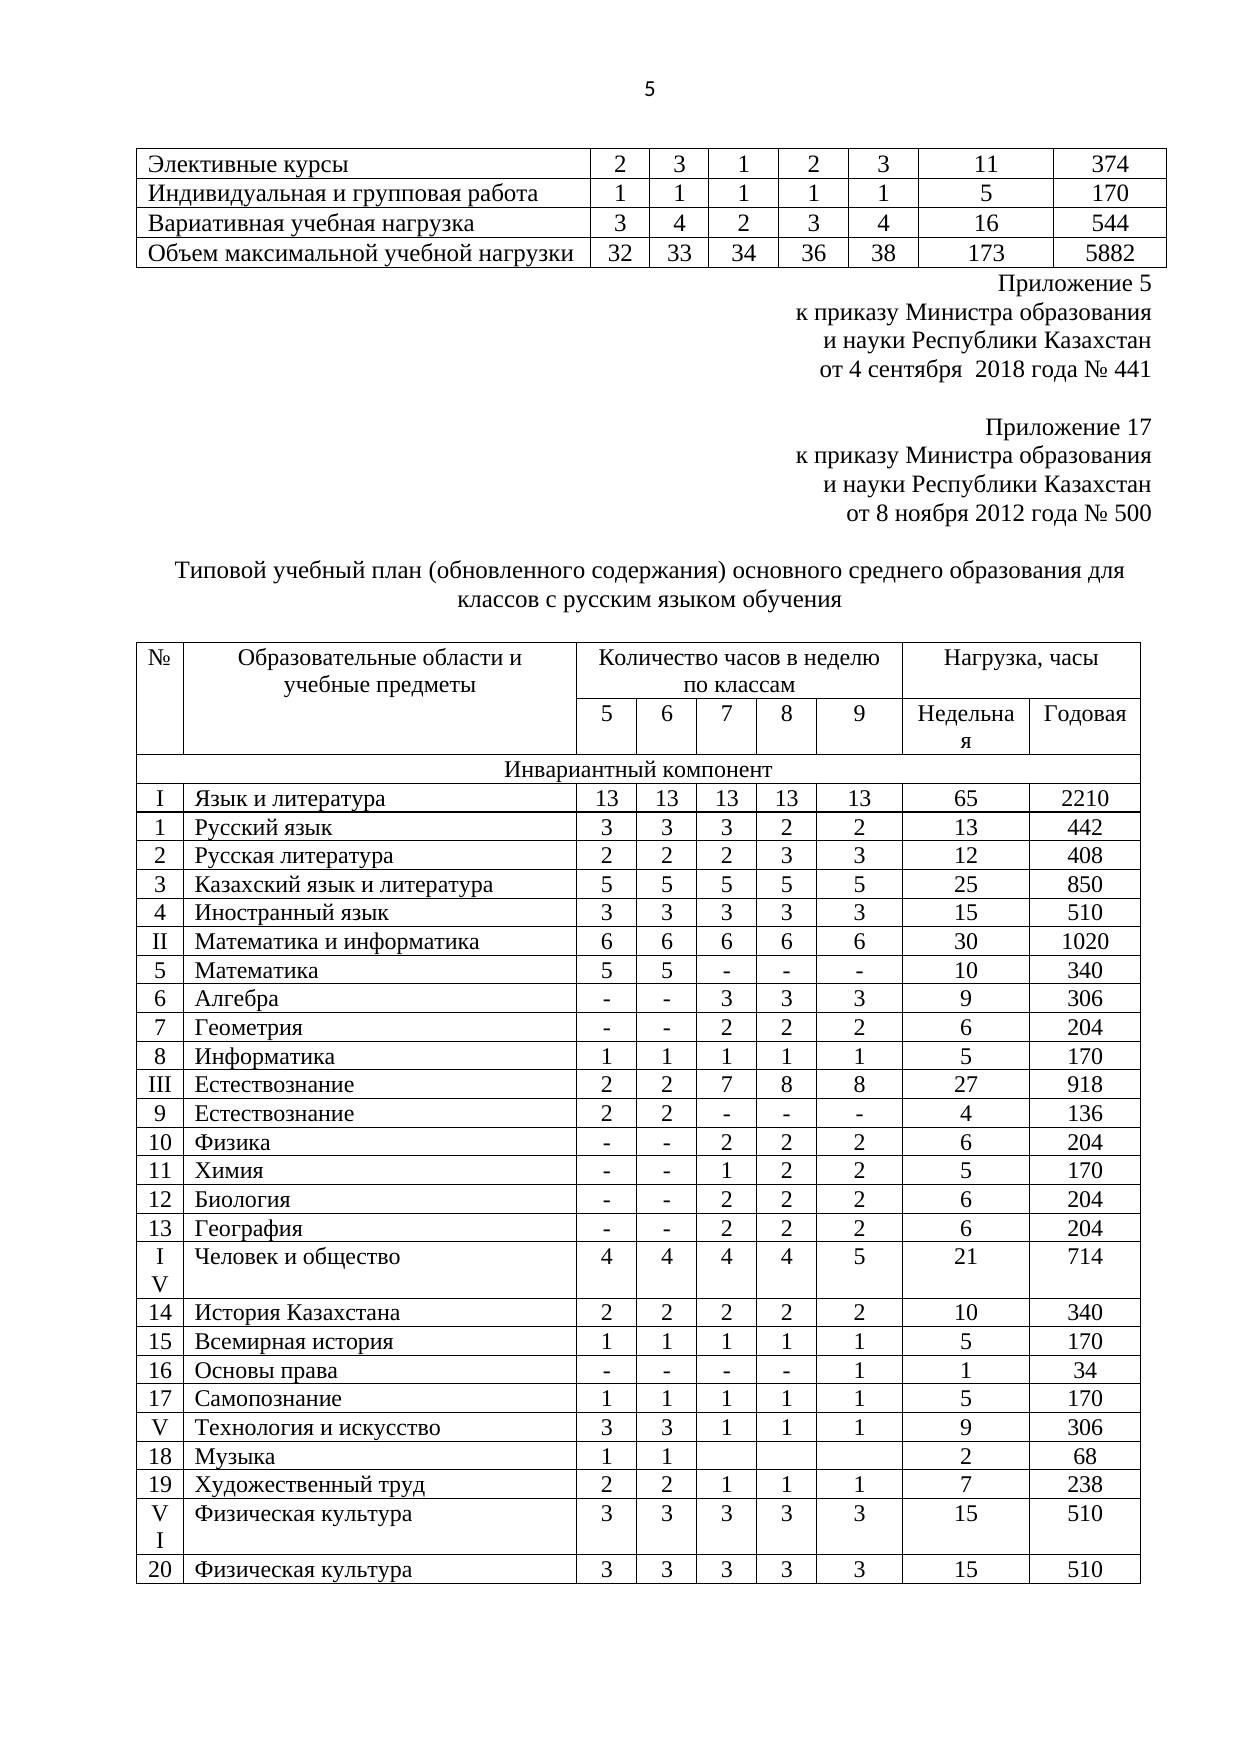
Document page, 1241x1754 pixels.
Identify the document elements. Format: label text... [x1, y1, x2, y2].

table_cell 1020 [1030, 927, 1140, 955]
table_cell 442 [1030, 813, 1140, 840]
table_cell 1 [637, 1327, 696, 1355]
table_cell 4 [650, 208, 708, 237]
table_cell 170 [1030, 1156, 1140, 1184]
table_cell Годовая [1030, 699, 1140, 754]
table_cell 170 [1030, 1384, 1140, 1412]
table_cell II [137, 927, 183, 955]
table_cell 1 [757, 1470, 816, 1498]
table_cell 408 [1030, 841, 1140, 869]
table_cell 13 [757, 784, 816, 811]
table_cell 8 [757, 1070, 816, 1098]
table_cell - [577, 1185, 636, 1212]
table_cell 4 [577, 1242, 636, 1297]
table_cell Всемирная история [184, 1327, 576, 1355]
table_cell Человек и общество [184, 1242, 576, 1297]
table_cell 1 [817, 1470, 902, 1498]
table_cell 5 [637, 956, 696, 983]
table_cell 3 [697, 1499, 756, 1554]
table_cell 3 [637, 899, 696, 926]
table_cell 2 [697, 1128, 756, 1155]
table_cell - [757, 1099, 816, 1127]
text и науки Республики Казахстан [148, 325, 1152, 354]
table_cell - [577, 1013, 636, 1041]
table_cell - [577, 1156, 636, 1184]
table_cell Физическая культура [184, 1499, 576, 1554]
table_cell 1 [757, 1413, 816, 1441]
table_cell - [817, 956, 902, 983]
table_cell III [137, 1070, 183, 1098]
table_cell 2 [577, 841, 636, 869]
table_cell 2 [697, 1013, 756, 1041]
table_cell [817, 1442, 902, 1469]
table_cell 1 [591, 179, 649, 207]
table_cell 8 [817, 1070, 902, 1098]
table_cell 2 [779, 149, 848, 177]
table_cell 16 [919, 208, 1053, 237]
table_cell - [697, 956, 756, 983]
table_cell Музыка [184, 1442, 576, 1469]
table_cell - [577, 984, 636, 1012]
table_cell 1 [637, 1442, 696, 1469]
table_cell 3 [637, 1555, 696, 1583]
table_cell [697, 1442, 756, 1469]
table_cell Алгебра [184, 984, 576, 1012]
table_cell 2 [817, 813, 902, 840]
table_cell 1 [577, 1327, 636, 1355]
table_cell 1 [697, 1384, 756, 1412]
table_cell 10 [903, 956, 1029, 983]
table_cell 3 [757, 984, 816, 1012]
table_cell 3 [637, 1413, 696, 1441]
table_cell 850 [1030, 870, 1140, 897]
table_cell 5882 [1054, 238, 1166, 267]
table_cell - [637, 1013, 696, 1041]
text к приказу Министра образования [148, 297, 1152, 325]
table_cell 2 [757, 1128, 816, 1155]
table_cell V [137, 1413, 183, 1441]
table_cell 6 [137, 984, 183, 1012]
table_cell 1 [697, 1470, 756, 1498]
table_cell 25 [903, 870, 1029, 897]
table_cell 2 [757, 1156, 816, 1184]
table_cell 1 [709, 179, 778, 207]
table_cell 544 [1054, 208, 1166, 237]
text к приказу Министра образования [148, 440, 1152, 469]
table_cell 136 [1030, 1099, 1140, 1127]
table_cell 1 [697, 1327, 756, 1355]
text от 4 сентября 2018 года № 441 [148, 354, 1152, 383]
table_cell - [577, 1214, 636, 1241]
table_cell 1 [757, 1384, 816, 1412]
table_cell 173 [919, 238, 1053, 267]
table_cell 2 [697, 1214, 756, 1241]
table_cell - [637, 1128, 696, 1155]
table_cell 2 [817, 1299, 902, 1326]
table_cell - [637, 1356, 696, 1383]
table_cell 10 [137, 1128, 183, 1155]
table_cell 3 [817, 899, 902, 926]
table_cell 1 [849, 179, 918, 207]
table_cell 6 [637, 927, 696, 955]
table_cell - [697, 1099, 756, 1127]
table_cell 4 [697, 1242, 756, 1297]
table_cell 5 [903, 1327, 1029, 1355]
table_cell Самопознание [184, 1384, 576, 1412]
table_cell 65 [903, 784, 1029, 811]
table_cell 2 [757, 1214, 816, 1241]
table_cell 38 [849, 238, 918, 267]
table_cell 2 [137, 841, 183, 869]
table_cell 4 [637, 1242, 696, 1297]
table_cell 5 [637, 870, 696, 897]
table_cell 3 [817, 984, 902, 1012]
table_cell - [637, 1156, 696, 1184]
table_cell 1 [637, 1042, 696, 1069]
table_cell 7 [137, 1013, 183, 1041]
table_header Нагрузка, часы [903, 643, 1140, 698]
table_cell 6 [903, 1013, 1029, 1041]
table_cell 9 [817, 699, 902, 754]
table_cell 13 [817, 784, 902, 811]
table_cell 32 [591, 238, 649, 267]
table_cell Вариативная учебная нагрузка [137, 208, 590, 237]
table_cell 2 [817, 1214, 902, 1241]
table_cell Химия [184, 1156, 576, 1184]
table_cell 2 [757, 1299, 816, 1326]
table_cell Русский язык [184, 813, 576, 840]
table_cell 2 [903, 1442, 1029, 1469]
table_cell 2 [697, 841, 756, 869]
table_cell 15 [137, 1327, 183, 1355]
table_cell 27 [903, 1070, 1029, 1098]
table_cell 33 [650, 238, 708, 267]
table_cell 68 [1030, 1442, 1140, 1469]
table_cell 30 [903, 927, 1029, 955]
table_cell 1 [697, 1042, 756, 1069]
table_cell Естествознание [184, 1070, 576, 1098]
table_cell 3 [650, 149, 708, 177]
table_cell 2 [591, 149, 649, 177]
table_cell 12 [137, 1185, 183, 1212]
table_cell 8 [137, 1042, 183, 1069]
table_cell 3 [697, 984, 756, 1012]
table_cell 4 [757, 1242, 816, 1297]
table_cell 5 [817, 870, 902, 897]
table_cell Основы права [184, 1356, 576, 1383]
table_cell - [757, 956, 816, 983]
table_cell 3 [577, 1555, 636, 1583]
table_cell 3 [697, 1555, 756, 1583]
table_cell 9 [903, 1413, 1029, 1441]
table_cell 7 [697, 699, 756, 754]
table_cell 19 [137, 1470, 183, 1498]
table_cell 1 [779, 179, 848, 207]
text от 8 ноября 2012 года № 500 [148, 498, 1152, 527]
table_cell 2 [817, 1185, 902, 1212]
table_cell 1 [817, 1327, 902, 1355]
table_cell 5 [817, 1242, 902, 1297]
table_cell 3 [757, 899, 816, 926]
table_cell 2 [637, 1470, 696, 1498]
table_cell 2 [757, 1185, 816, 1212]
table_cell 6 [637, 699, 696, 754]
table_cell 7 [697, 1070, 756, 1098]
table_cell 238 [1030, 1470, 1140, 1498]
table_cell 16 [137, 1356, 183, 1383]
table_cell 6 [903, 1185, 1029, 1212]
table_cell 6 [757, 927, 816, 955]
table_cell Биология [184, 1185, 576, 1212]
table_cell VІ [137, 1499, 183, 1554]
table_cell 6 [697, 927, 756, 955]
table_cell IV [137, 1242, 183, 1297]
table_cell 3 [637, 1499, 696, 1554]
table_header Количество часов в неделю по классам [577, 643, 902, 698]
table_cell 6 [577, 927, 636, 955]
table_cell 3 [849, 149, 918, 177]
table_cell 4 [903, 1099, 1029, 1127]
table_cell 7 [903, 1470, 1029, 1498]
table_cell 34 [709, 238, 778, 267]
table_cell 2 [757, 1013, 816, 1041]
table_cell 374 [1054, 149, 1166, 177]
table_cell 1 [137, 813, 183, 840]
table_cell 2210 [1030, 784, 1140, 811]
table_cell 510 [1030, 1555, 1140, 1583]
table_cell 2 [697, 1299, 756, 1326]
table_cell Иностранный язык [184, 899, 576, 926]
table_cell [757, 1442, 816, 1469]
table_cell 11 [137, 1156, 183, 1184]
table_cell 1 [577, 1042, 636, 1069]
table_cell 1 [903, 1356, 1029, 1383]
table_cell 2 [637, 841, 696, 869]
table_cell 15 [903, 1555, 1029, 1583]
table_cell 2 [637, 1299, 696, 1326]
table_cell 5 [697, 870, 756, 897]
table_cell 2 [637, 1099, 696, 1127]
table_cell - [577, 1356, 636, 1383]
table_cell - [757, 1356, 816, 1383]
table_cell 510 [1030, 1499, 1140, 1554]
table_cell 9 [137, 1099, 183, 1127]
table_cell 13 [137, 1214, 183, 1241]
table_cell 306 [1030, 1413, 1140, 1441]
table_cell 3 [637, 813, 696, 840]
table_cell Индивидуальная и групповая работа [137, 179, 590, 207]
table_cell 2 [577, 1070, 636, 1098]
table_cell География [184, 1214, 576, 1241]
table_cell 13 [577, 784, 636, 811]
text Приложение 5 [148, 268, 1152, 297]
table_header № [137, 643, 183, 754]
table_cell 3 [577, 1499, 636, 1554]
table_cell 13 [903, 813, 1029, 840]
text и науки Республики Казахстан [148, 469, 1152, 498]
table_cell 714 [1030, 1242, 1140, 1297]
table_cell 2 [757, 813, 816, 840]
table_cell 10 [903, 1299, 1029, 1326]
table_cell 2 [577, 1299, 636, 1326]
table_cell 1 [697, 1413, 756, 1441]
table_cell 170 [1054, 179, 1166, 207]
table_cell 15 [903, 899, 1029, 926]
table_cell 1 [757, 1042, 816, 1069]
table_cell 5 [137, 956, 183, 983]
table_cell 34 [1030, 1356, 1140, 1383]
table_cell Казахский язык и литература [184, 870, 576, 897]
table_cell 15 [903, 1499, 1029, 1554]
table_cell 204 [1030, 1013, 1140, 1041]
table_cell 3 [817, 841, 902, 869]
table_cell 510 [1030, 899, 1140, 926]
table_cell 3 [817, 1555, 902, 1583]
table_cell 6 [903, 1214, 1029, 1241]
table_cell 2 [697, 1185, 756, 1212]
table_cell 3 [757, 1555, 816, 1583]
table_cell 918 [1030, 1070, 1140, 1098]
table_cell 2 [577, 1470, 636, 1498]
text Приложение 17 [148, 412, 1152, 440]
table_cell 6 [903, 1128, 1029, 1155]
table_cell 1 [650, 179, 708, 207]
table_cell 1 [817, 1042, 902, 1069]
table_cell 14 [137, 1299, 183, 1326]
table_cell Физика [184, 1128, 576, 1155]
table_cell 5 [903, 1042, 1029, 1069]
table_cell 3 [757, 841, 816, 869]
table_cell Элективные курсы [137, 149, 590, 177]
table_cell Инвариантный компонент [137, 755, 1140, 783]
table_cell 5 [577, 699, 636, 754]
table_cell 13 [637, 784, 696, 811]
table_cell Геометрия [184, 1013, 576, 1041]
table_cell 18 [137, 1442, 183, 1469]
table_cell - [577, 1128, 636, 1155]
table_cell 1 [817, 1384, 902, 1412]
table_cell Естествознание [184, 1099, 576, 1127]
table_cell Объем максимальной учебной нагрузки [137, 238, 590, 267]
text Типовой учебный план (обновленного содержания) основного среднего образования для классов с русским языком обучения [148, 555, 1152, 613]
table_cell 36 [779, 238, 848, 267]
table_cell 1 [757, 1327, 816, 1355]
table_cell 170 [1030, 1042, 1140, 1069]
table_cell 204 [1030, 1128, 1140, 1155]
table_cell 8 [757, 699, 816, 754]
table_cell 340 [1030, 956, 1140, 983]
table_cell 12 [903, 841, 1029, 869]
table_cell Математика и информатика [184, 927, 576, 955]
table_cell 4 [849, 208, 918, 237]
table_cell 3 [757, 1499, 816, 1554]
table_cell Технология и искусство [184, 1413, 576, 1441]
table_cell - [637, 1214, 696, 1241]
table_cell Информатика [184, 1042, 576, 1069]
table_cell 9 [903, 984, 1029, 1012]
table_cell 170 [1030, 1327, 1140, 1355]
table_cell История Казахстана [184, 1299, 576, 1326]
table_cell 204 [1030, 1185, 1140, 1212]
table_cell - [637, 1185, 696, 1212]
table_cell Недельная [903, 699, 1029, 754]
table_cell I [137, 784, 183, 811]
table_cell 1 [577, 1442, 636, 1469]
table_cell 1 [637, 1384, 696, 1412]
table_cell - [697, 1356, 756, 1383]
table_cell 3 [817, 1499, 902, 1554]
table_cell 11 [919, 149, 1053, 177]
table_cell 3 [697, 899, 756, 926]
table_cell 3 [577, 813, 636, 840]
table_cell 2 [709, 208, 778, 237]
table_cell - [637, 984, 696, 1012]
table_cell 2 [817, 1156, 902, 1184]
table_cell 6 [817, 927, 902, 955]
table_cell 1 [709, 149, 778, 177]
table_cell 5 [903, 1156, 1029, 1184]
table_cell 340 [1030, 1299, 1140, 1326]
table_cell 13 [697, 784, 756, 811]
table_cell 2 [637, 1070, 696, 1098]
table_cell Математика [184, 956, 576, 983]
table_cell 306 [1030, 984, 1140, 1012]
table_cell 5 [577, 870, 636, 897]
table_cell 5 [577, 956, 636, 983]
table_header Образовательные области и учебные предметы [184, 643, 576, 754]
table_cell 17 [137, 1384, 183, 1412]
table_cell 5 [903, 1384, 1029, 1412]
table_cell 5 [919, 179, 1053, 207]
table_cell - [817, 1099, 902, 1127]
table_cell Физическая культура [184, 1555, 576, 1583]
table_cell Язык и литература [184, 784, 576, 811]
table_cell 3 [697, 813, 756, 840]
table_cell 3 [577, 1413, 636, 1441]
table_cell 2 [577, 1099, 636, 1127]
table_cell 20 [137, 1555, 183, 1583]
table_cell Художественный труд [184, 1470, 576, 1498]
table_cell 1 [817, 1356, 902, 1383]
table_cell 1 [697, 1156, 756, 1184]
table_cell 1 [817, 1413, 902, 1441]
table_cell 3 [577, 899, 636, 926]
table_cell 3 [137, 870, 183, 897]
table_cell 5 [757, 870, 816, 897]
table_cell 2 [817, 1013, 902, 1041]
table_cell 204 [1030, 1214, 1140, 1241]
table_cell Русская литература [184, 841, 576, 869]
table_cell 3 [591, 208, 649, 237]
table_cell 4 [137, 899, 183, 926]
table_cell 3 [779, 208, 848, 237]
table_cell 2 [817, 1128, 902, 1155]
table_cell 1 [577, 1384, 636, 1412]
table_cell 21 [903, 1242, 1029, 1297]
